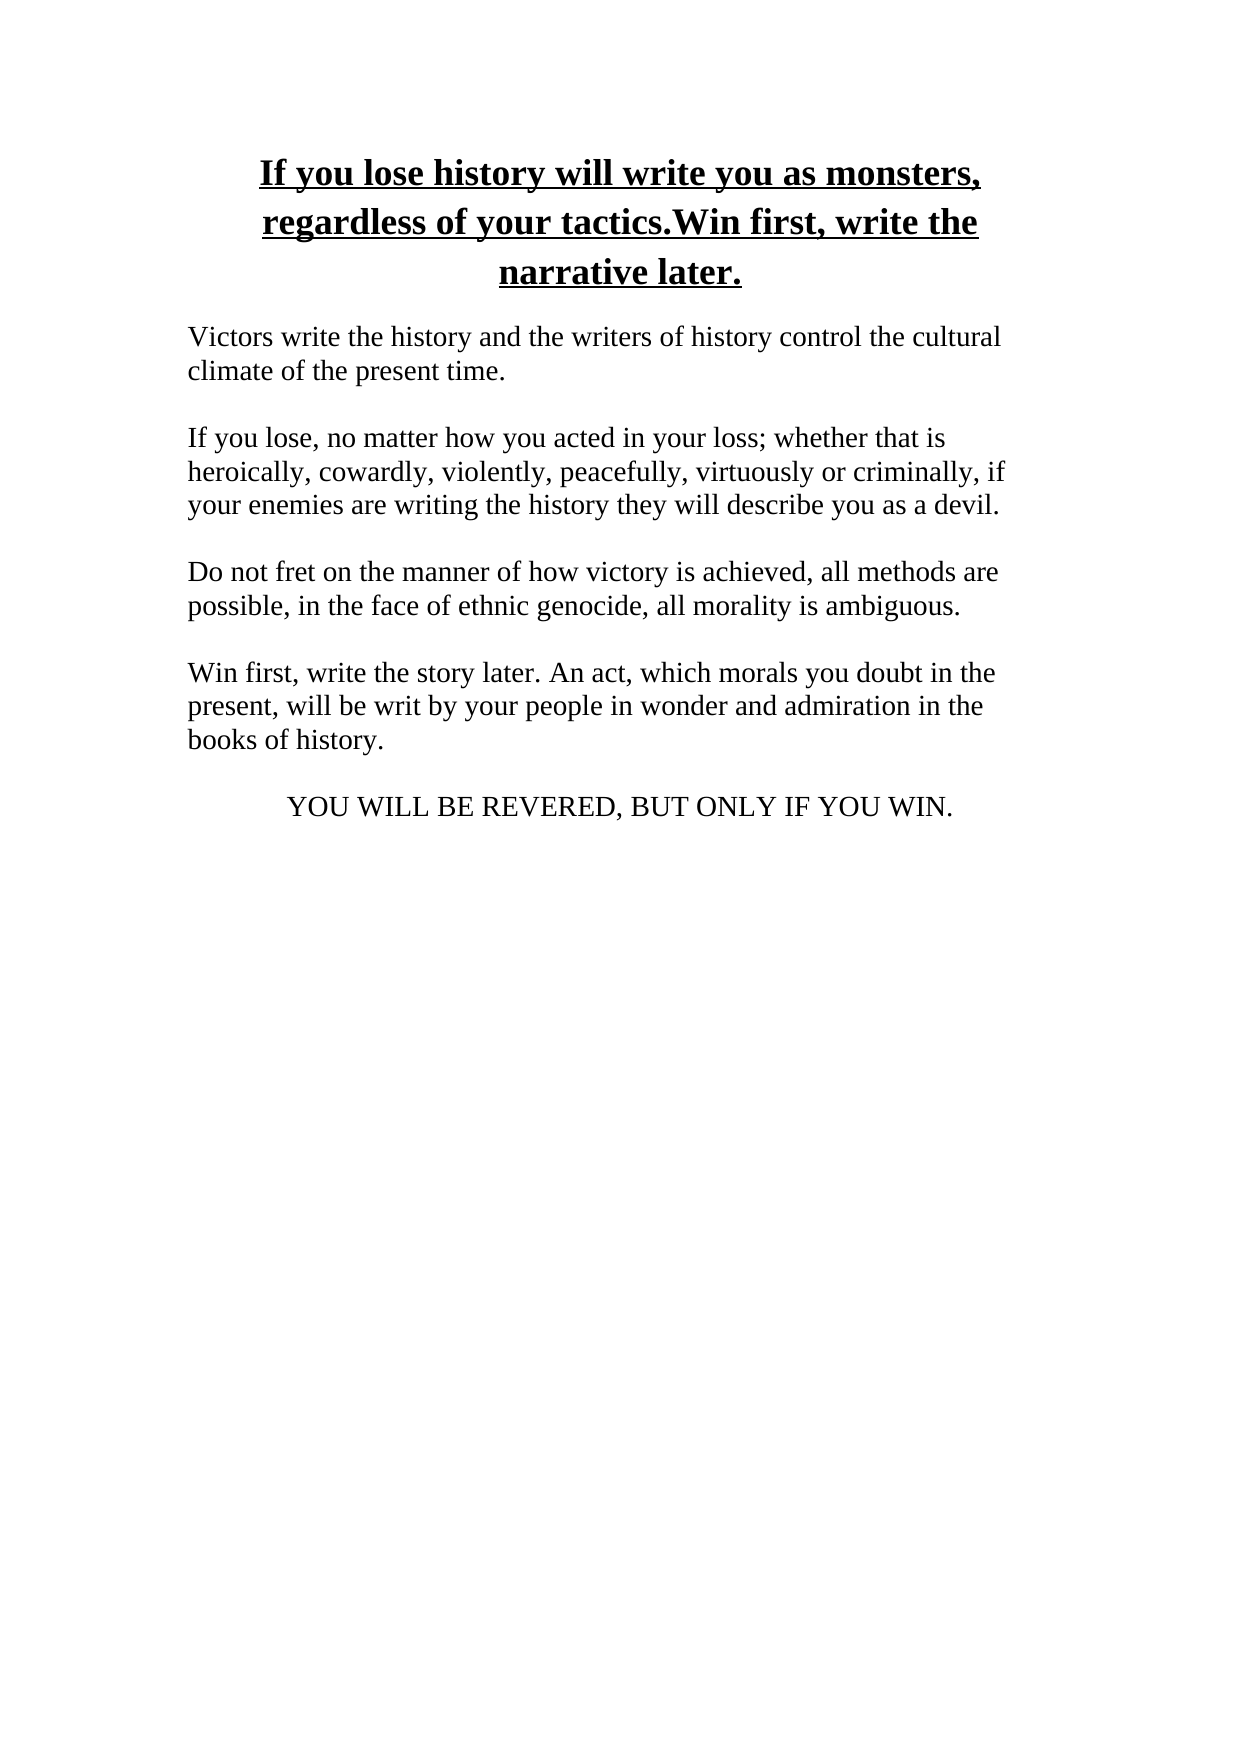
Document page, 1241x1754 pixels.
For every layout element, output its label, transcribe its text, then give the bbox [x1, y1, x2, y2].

text Win first, write the story later. An act, which morals you doubt in the present, will be writ by your people in wonder and admiration in the books of history. [187, 655, 1053, 756]
text Do not fret on the manner of how victory is achieved, all methods are possible, in the face of ethnic genocide, all morality is ambiguous. [187, 554, 1053, 621]
text If you lose history will write you as monsters, regardless of your tactics.Win first, write the narrative later. [187, 150, 1053, 292]
text If you lose, no matter how you acted in your loss; whether that is heroically, cowardly, violently, peacefully, virtuously or criminally, if your enemies are writing the history they will describe you as a devil. [187, 420, 1053, 521]
text YOU WILL BE REVERED, BUT ONLY IF YOU WIN. [187, 789, 1053, 823]
text Victors write the history and the writers of history control the cultural climate of the present time. [187, 319, 1053, 387]
